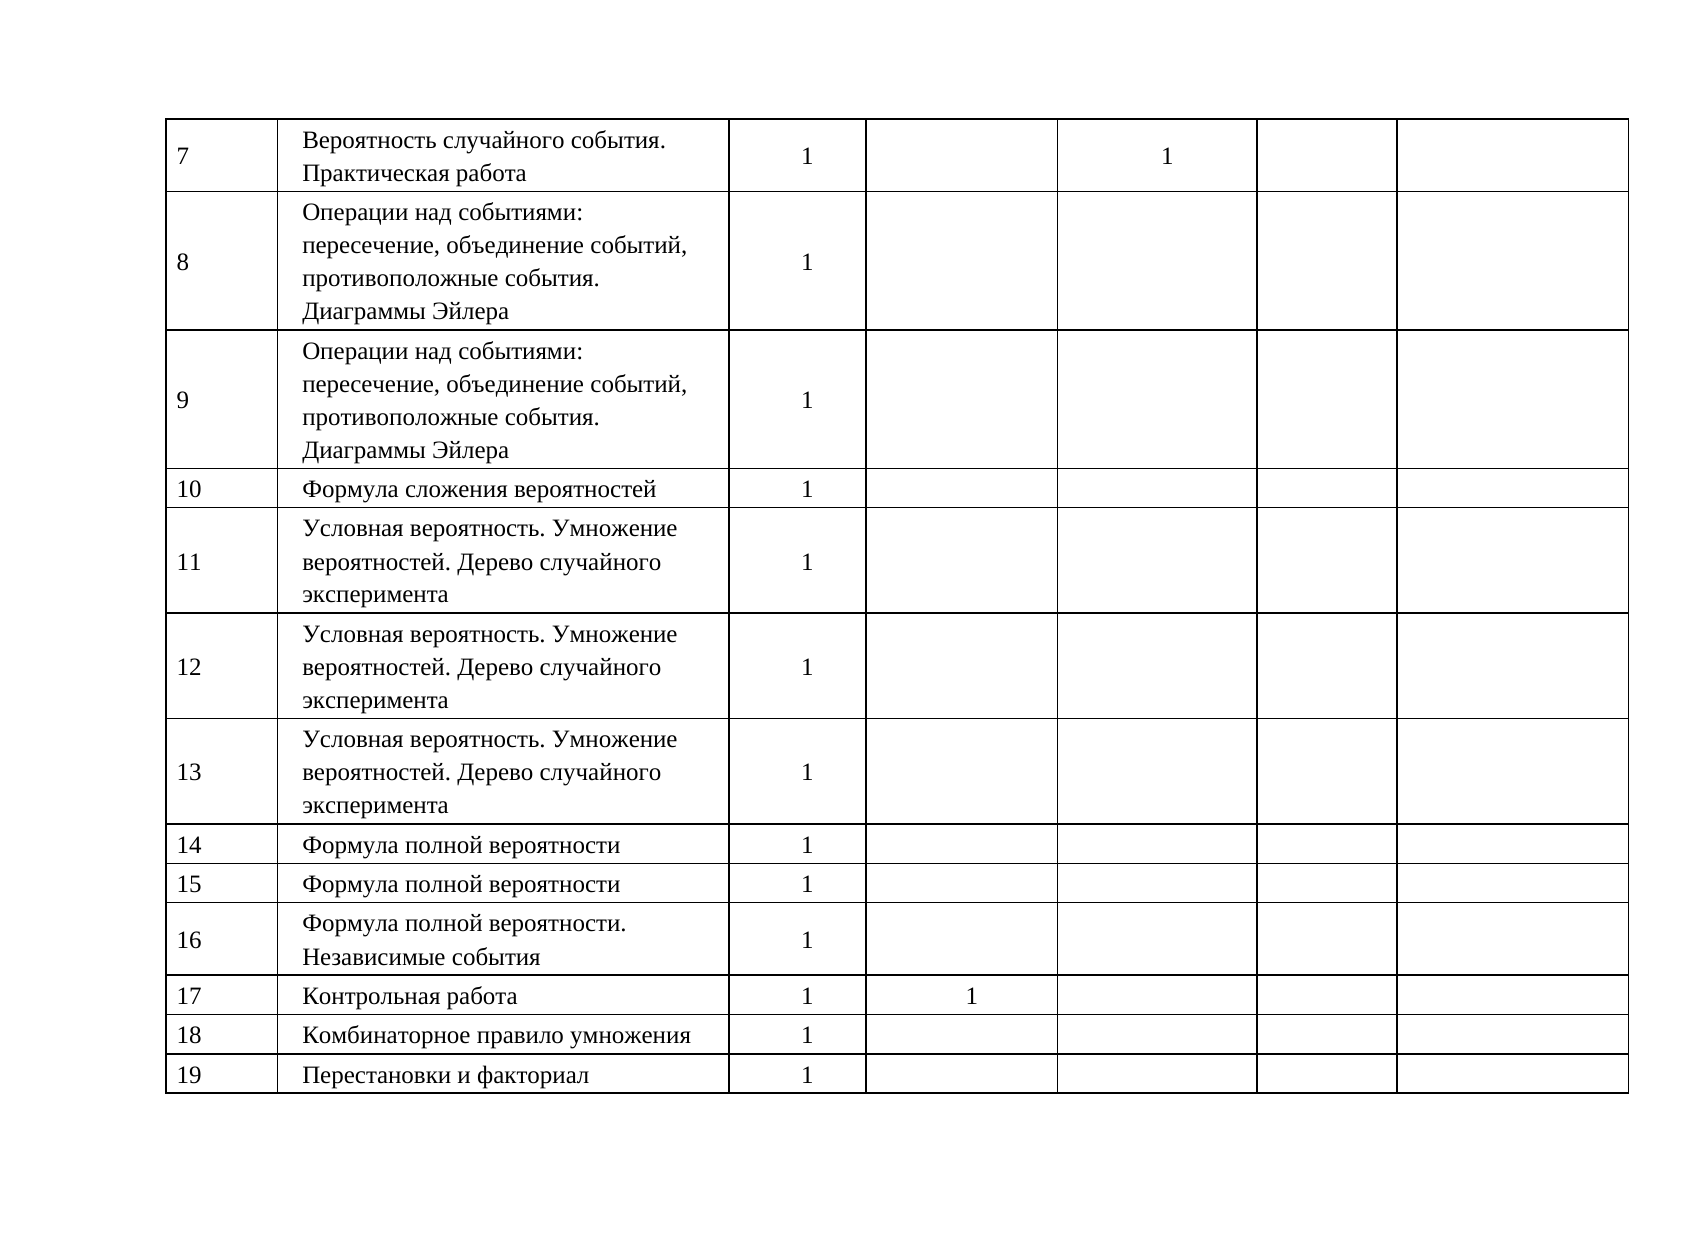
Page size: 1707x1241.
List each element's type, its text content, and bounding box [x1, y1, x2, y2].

table_cell Формула полной вероятности [278, 825, 728, 862]
table_cell [1398, 903, 1628, 974]
table_cell [1058, 192, 1256, 329]
table_cell [1258, 864, 1396, 902]
table_cell [1058, 976, 1256, 1013]
table_cell Условная вероятность. Умножение вероятностей. Дерево случайного эксперимента [278, 508, 728, 612]
table_cell [1058, 331, 1256, 467]
table_cell [1258, 825, 1396, 862]
table_cell [1058, 614, 1256, 718]
table_cell [867, 1015, 1057, 1053]
table_cell 1 [730, 331, 865, 467]
table_cell [867, 903, 1057, 974]
table_cell [1258, 508, 1396, 612]
table_cell 1 [730, 120, 865, 191]
table_cell [1258, 469, 1396, 507]
table_cell 1 [730, 1055, 865, 1092]
table_cell [867, 614, 1057, 718]
table_cell 1 [730, 1015, 865, 1053]
table_cell [1258, 1055, 1396, 1092]
table_cell [1398, 331, 1628, 467]
table_cell 16 [167, 903, 277, 974]
table_cell 17 [167, 976, 277, 1013]
table_cell [1398, 469, 1628, 507]
table_cell 1 [730, 976, 865, 1013]
table_cell [1258, 719, 1396, 823]
table_cell [1398, 508, 1628, 612]
table_cell [1058, 719, 1256, 823]
table_cell Условная вероятность. Умножение вероятностей. Дерево случайного эксперимента [278, 719, 728, 823]
table_cell 7 [167, 120, 277, 191]
table_cell Перестановки и факториал [278, 1055, 728, 1092]
table_cell [1398, 192, 1628, 329]
table_cell [1398, 976, 1628, 1013]
table_cell [1058, 469, 1256, 507]
table_cell [1398, 1055, 1628, 1092]
table_cell [1258, 976, 1396, 1013]
table_cell 1 [730, 192, 865, 329]
table_cell [1058, 864, 1256, 902]
table_cell Вероятность случайного события. Практическая работа [278, 120, 728, 191]
table_cell 19 [167, 1055, 277, 1092]
table_cell [1258, 903, 1396, 974]
table_cell [867, 469, 1057, 507]
table_cell 11 [167, 508, 277, 612]
table_cell [867, 192, 1057, 329]
table_cell 1 [730, 903, 865, 974]
table_cell 13 [167, 719, 277, 823]
table_cell 1 [730, 864, 865, 902]
table_cell Комбинаторное правило умножения [278, 1015, 728, 1053]
table_cell 1 [867, 976, 1057, 1013]
table_cell [867, 864, 1057, 902]
table_cell [1398, 120, 1628, 191]
table_cell [867, 508, 1057, 612]
table_cell [1398, 825, 1628, 862]
table_cell Формула полной вероятности. Независимые события [278, 903, 728, 974]
table_cell [867, 1055, 1057, 1092]
table_cell Условная вероятность. Умножение вероятностей. Дерево случайного эксперимента [278, 614, 728, 718]
table_cell 12 [167, 614, 277, 718]
table_cell 8 [167, 192, 277, 329]
table_cell [1258, 120, 1396, 191]
table_cell [1398, 614, 1628, 718]
table_cell 1 [1058, 120, 1256, 191]
table_cell [1258, 331, 1396, 467]
table_cell 18 [167, 1015, 277, 1053]
table_cell 1 [730, 508, 865, 612]
table_cell [1058, 903, 1256, 974]
table_cell Операции над событиями: пересечение, объединение событий, противоположные события. Диаграммы Эйлера [278, 331, 728, 467]
table_cell 1 [730, 825, 865, 862]
table_cell [1258, 1015, 1396, 1053]
table_cell [867, 120, 1057, 191]
table_cell Контрольная работа [278, 976, 728, 1013]
table_cell 9 [167, 331, 277, 467]
table_cell 15 [167, 864, 277, 902]
table_cell [1058, 1015, 1256, 1053]
table_cell [1398, 864, 1628, 902]
table_cell 14 [167, 825, 277, 862]
table_cell [867, 825, 1057, 862]
table_cell Формула полной вероятности [278, 864, 728, 902]
table_cell [867, 719, 1057, 823]
table_cell [1258, 192, 1396, 329]
table_cell Формула сложения вероятностей [278, 469, 728, 507]
table_cell [1058, 508, 1256, 612]
table_cell 1 [730, 469, 865, 507]
table_cell [1258, 614, 1396, 718]
table_cell 10 [167, 469, 277, 507]
table_cell 1 [730, 614, 865, 718]
table_cell [1398, 719, 1628, 823]
table_cell 1 [730, 719, 865, 823]
table_cell [867, 331, 1057, 467]
table_cell [1398, 1015, 1628, 1053]
table_cell Операции над событиями: пересечение, объединение событий, противоположные события. Диаграммы Эйлера [278, 192, 728, 329]
table_cell [1058, 825, 1256, 862]
table_cell [1058, 1055, 1256, 1092]
